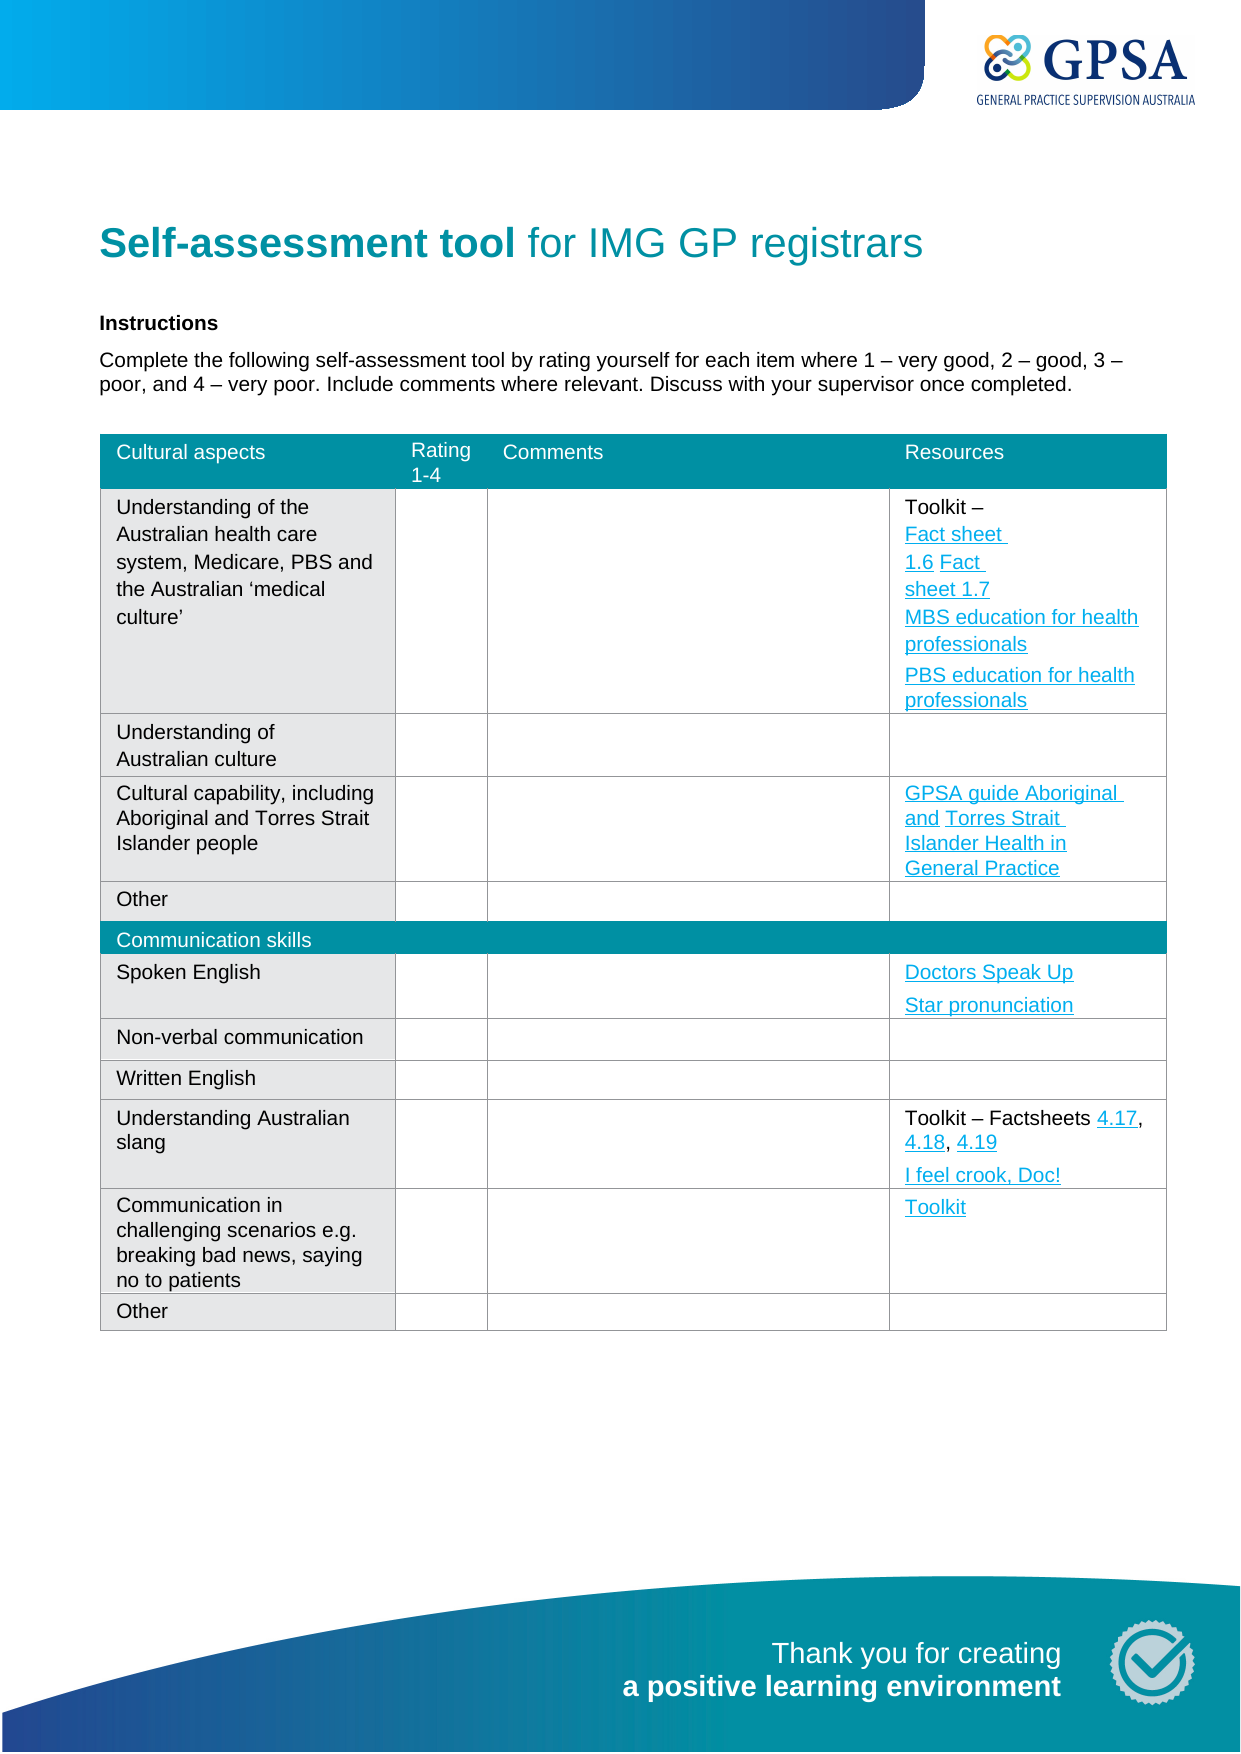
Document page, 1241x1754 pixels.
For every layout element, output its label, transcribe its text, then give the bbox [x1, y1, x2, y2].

table_cell [488, 882, 889, 921]
table_cell GPSA guide Aboriginal and Torres Strait Islander Health in General Practice [890, 777, 1166, 881]
table_cell [488, 954, 889, 1018]
table_cell Doctors Speak Up Star pronunciation [890, 954, 1166, 1018]
table_cell Cultural capability, including Aboriginal and Torres Strait Islander people [101, 777, 395, 881]
table_cell [488, 489, 889, 713]
table_cell [396, 1189, 487, 1292]
table_cell [890, 1061, 1166, 1099]
table_cell [488, 777, 889, 881]
table_cell [488, 1294, 889, 1330]
table_cell [488, 1061, 889, 1099]
table_cell [396, 489, 487, 713]
table_cell [396, 954, 487, 1018]
table_cell Communication skills [101, 922, 889, 953]
table_cell Written English [101, 1061, 395, 1099]
table_cell [396, 1100, 487, 1188]
table_cell [396, 777, 487, 881]
table_cell Other [101, 1294, 395, 1330]
table_cell [396, 1061, 487, 1099]
table_cell Spoken English [101, 954, 395, 1018]
table_cell [488, 1100, 889, 1188]
table_cell [396, 1019, 487, 1059]
table_cell Toolkit – Fact sheet 1.6 Fact sheet 1.7 MBS education for health professionals PBS education for health professionals [890, 489, 1166, 713]
table_cell [890, 714, 1166, 776]
table_cell [396, 1294, 487, 1330]
table_cell [396, 882, 487, 921]
text Complete the following self-assessment tool by rating yourself for each item where 1 – very good, 2 – good, 3 – poor, and 4 – very poor. Include comments where relevant. Discuss with your supervisor once completed. [99, 348, 1152, 396]
table_cell [396, 714, 487, 776]
table_cell Other [101, 882, 395, 921]
table_cell Understanding Australian slang [101, 1100, 395, 1188]
table_cell Toolkit – Factsheets 4.17, 4.18, 4.19 I feel crook, Doc! [890, 1100, 1166, 1188]
table_cell [890, 1294, 1166, 1330]
table_cell [890, 882, 1166, 921]
picture [624, 1695, 632, 1752]
table_header Rating 1-4 [396, 435, 487, 488]
table_cell Understanding of Australian culture [101, 714, 395, 776]
table_cell Communication in challenging scenarios e.g. breaking bad news, saying no to patients [101, 1189, 395, 1292]
text Instructions [99, 311, 1152, 335]
picture [652, 1683, 658, 1693]
table_header Resources [890, 435, 1166, 488]
table_cell [488, 1189, 889, 1292]
picture [977, 35, 1195, 105]
picture [563, 1602, 567, 1750]
table_header Cultural aspects [101, 435, 395, 488]
table_cell [488, 714, 889, 776]
picture [2, 1575, 1241, 1752]
table_cell Toolkit [890, 1189, 1166, 1292]
table_cell Understanding of the Australian health care system, Medicare, PBS and the Australian ‘medical culture’ [101, 489, 395, 713]
table_header Comments [488, 435, 889, 488]
picture [624, 1683, 632, 1688]
table_cell [488, 1019, 889, 1059]
table_cell [890, 922, 1166, 953]
text Self-assessment tool for IMG GP registrars [99, 219, 1152, 297]
table_cell Non-verbal communication [101, 1019, 395, 1059]
table_cell [890, 1019, 1166, 1059]
